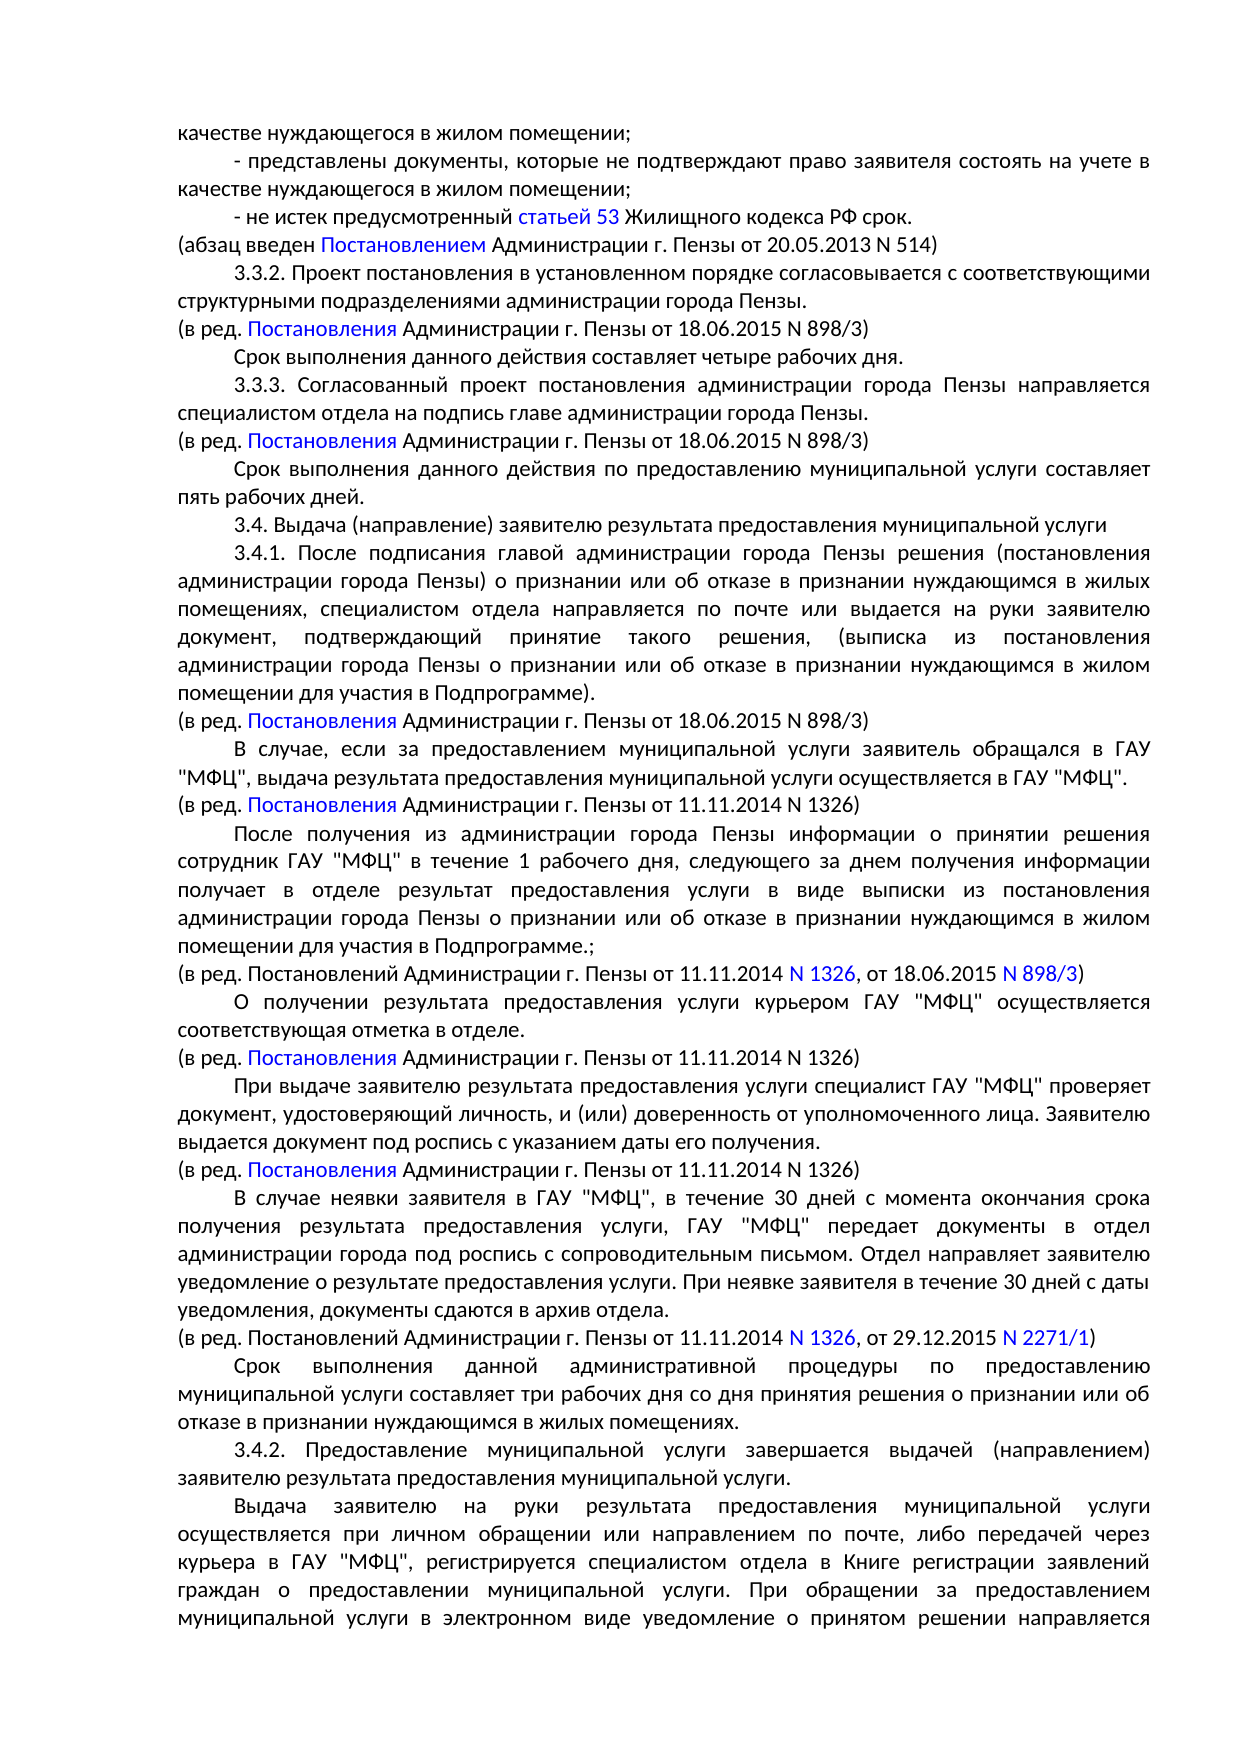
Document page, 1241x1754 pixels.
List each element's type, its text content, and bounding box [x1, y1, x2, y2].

text В случае, если за предоставлением муниципальной услуги заявитель обращался в ГАУ "МФЦ", выдача результата предоставления муниципальной услуги осуществляется в ГАУ "МФЦ". [177, 734, 1152, 791]
text (в ред. Постановлений Администрации г. Пензы от 11.11.2014 N 1326, от 29.12.2015 N 2271/1) [177, 1323, 1152, 1351]
text 3.4.2. Предоставление муниципальной услуги завершается выдачей (направлением) заявителю результата предоставления муниципальной услуги. [177, 1435, 1152, 1491]
text 3.4.1. После подписания главой администрации города Пензы решения (постановления администрации города Пензы) о признании или об отказе в признании нуждающимся в жилых помещениях, специалистом отдела направляется по почте или выдается на руки заявителю документ, подтверждающий принятие такого решения, (выписка из постановления администрации города Пензы о признании или об отказе в признании нуждающимся в жилом помещении для участия в Подпрограмме). [177, 538, 1152, 707]
text (в ред. Постановлений Администрации г. Пензы от 11.11.2014 N 1326, от 18.06.2015 N 898/3) [177, 959, 1152, 987]
text 3.3.3. Согласованный проект постановления администрации города Пензы направляется специалистом отдела на подпись главе администрации города Пензы. [177, 370, 1152, 426]
text Срок выполнения данного действия составляет четыре рабочих дня. [177, 342, 1152, 370]
text (абзац введен Постановлением Администрации г. Пензы от 20.05.2013 N 514) [177, 230, 1152, 258]
text После получения из администрации города Пензы информации о принятии решения сотрудник ГАУ "МФЦ" в течение 1 рабочего дня, следующего за днем получения информации получает в отделе результат предоставления услуги в виде выписки из постановления администрации города Пензы о признании или об отказе в признании нуждающимся в жилом помещении для участия в Подпрограмме.; [177, 819, 1152, 959]
text (в ред. Постановления Администрации г. Пензы от 11.11.2014 N 1326) [177, 1155, 1152, 1183]
text (в ред. Постановления Администрации г. Пензы от 18.06.2015 N 898/3) [177, 426, 1152, 454]
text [177, 1491, 1152, 1631]
text При выдаче заявителю результата предоставления услуги специалист ГАУ "МФЦ" проверяет документ, удостоверяющий личность, и (или) доверенность от уполномоченного лица. Заявителю выдается документ под роспись с указанием даты его получения. [177, 1071, 1152, 1155]
text Срок выполнения данного действия по предоставлению муниципальной услуги составляет пять рабочих дней. [177, 454, 1152, 510]
text 3.4. Выдача (направление) заявителю результата предоставления муниципальной услуги [177, 510, 1152, 538]
text (в ред. Постановления Администрации г. Пензы от 11.11.2014 N 1326) [177, 791, 1152, 819]
text (в ред. Постановления Администрации г. Пензы от 18.06.2015 N 898/3) [177, 314, 1152, 342]
text 3.3.2. Проект постановления в установленном порядке согласовывается с соответствующими структурными подразделениями администрации города Пензы. [177, 258, 1152, 314]
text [177, 118, 1152, 146]
text - не истек предусмотренный статьей 53 Жилищного кодекса РФ срок. [177, 202, 1152, 230]
text (в ред. Постановления Администрации г. Пензы от 11.11.2014 N 1326) [177, 1043, 1152, 1071]
text В случае неявки заявителя в ГАУ "МФЦ", в течение 30 дней с момента окончания срока получения результата предоставления услуги, ГАУ "МФЦ" передает документы в отдел администрации города под роспись с сопроводительным письмом. Отдел направляет заявителю уведомление о результате предоставления услуги. При неявке заявителя в течение 30 дней с даты уведомления, документы сдаются в архив отдела. [177, 1183, 1152, 1323]
text Срок выполнения данной административной процедуры по предоставлению муниципальной услуги составляет три рабочих дня со дня принятия решения о признании или об отказе в признании нуждающимся в жилых помещениях. [177, 1351, 1152, 1435]
text (в ред. Постановления Администрации г. Пензы от 18.06.2015 N 898/3) [177, 707, 1152, 734]
text - представлены документы, которые не подтверждают право заявителя состоять на учете в качестве нуждающегося в жилом помещении; [177, 146, 1152, 202]
text О получении результата предоставления услуги курьером ГАУ "МФЦ" осуществляется соответствующая отметка в отделе. [177, 987, 1152, 1043]
